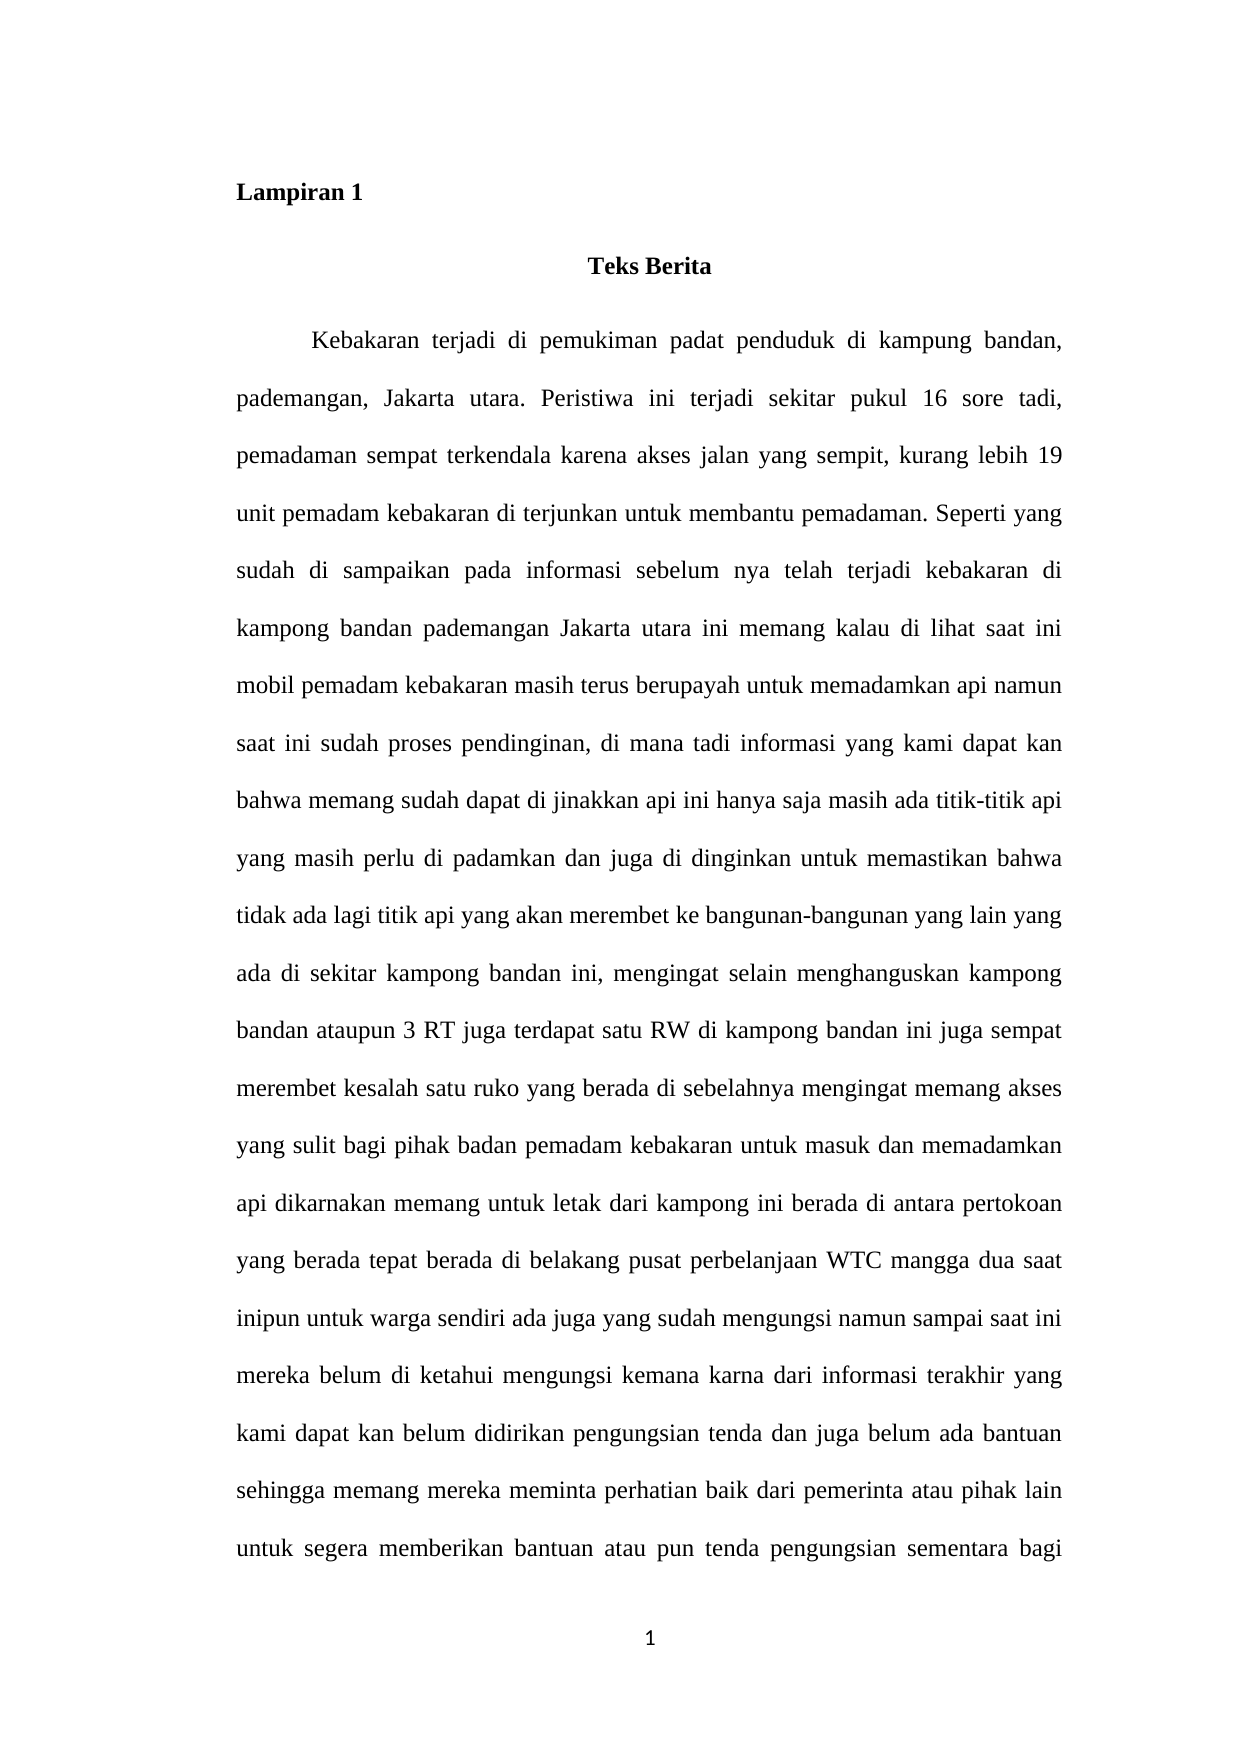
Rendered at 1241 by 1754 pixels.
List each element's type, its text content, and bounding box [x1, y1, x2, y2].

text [236, 326, 1063, 1562]
text Teks Berita [236, 251, 1063, 280]
text Lampiran 1 [236, 177, 1063, 206]
